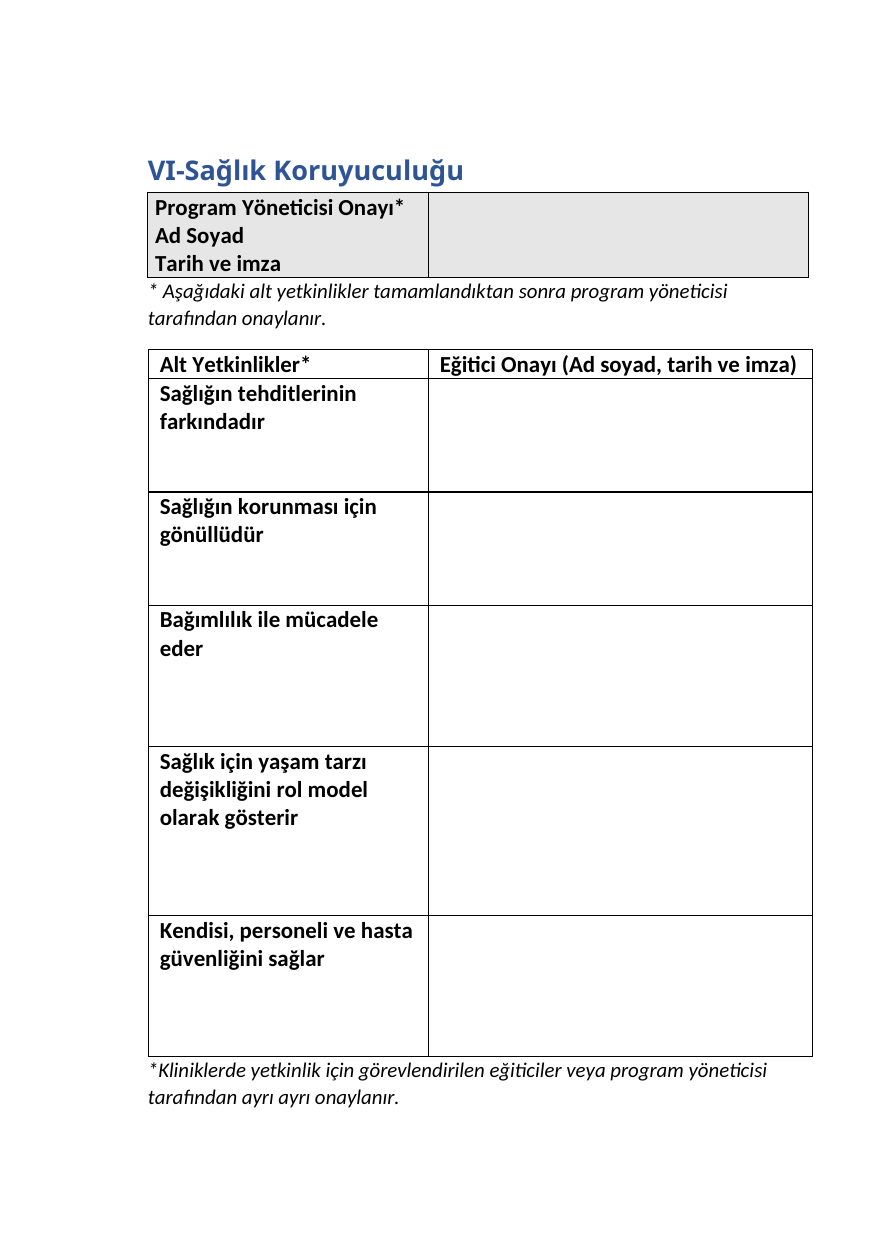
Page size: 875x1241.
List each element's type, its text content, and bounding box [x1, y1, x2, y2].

table_cell Bağımlılık ile mücadele eder [149, 606, 428, 746]
table_cell Sağlık için yaşam tarzı değişikliğini rol model olarak gösterir [149, 747, 428, 915]
text *Kliniklerde yetkinlik için görevlendirilen eğiticiler veya program yöneticisi tarafından ayrı ayrı onaylanır. [148, 1057, 785, 1110]
table_cell Sağlığın korunması için gönüllüdür [149, 493, 428, 604]
table_cell [429, 379, 812, 491]
table_header Alt Yetkinlikler* [149, 350, 428, 378]
subtitle VI-Sağlık Koruyuculuğu [148, 152, 785, 189]
table_header Eğitici Onayı (Ad soyad, tarih ve imza) [429, 350, 812, 378]
table_header Program Yöneticisi Onayı* Ad Soyad Tarih ve imza [148, 193, 428, 277]
text * Aşağıdaki alt yetkinlikler tamamlandıktan sonra program yöneticisi tarafından onaylanır. [148, 278, 785, 331]
table_cell [429, 916, 812, 1056]
table_header [429, 193, 808, 277]
table_cell Sağlığın tehditlerinin farkındadır [149, 379, 428, 491]
table_cell [429, 493, 812, 604]
table_cell [429, 747, 812, 915]
table_cell Kendisi, personeli ve hasta güvenliğini sağlar [149, 916, 428, 1056]
table_cell [429, 606, 812, 746]
